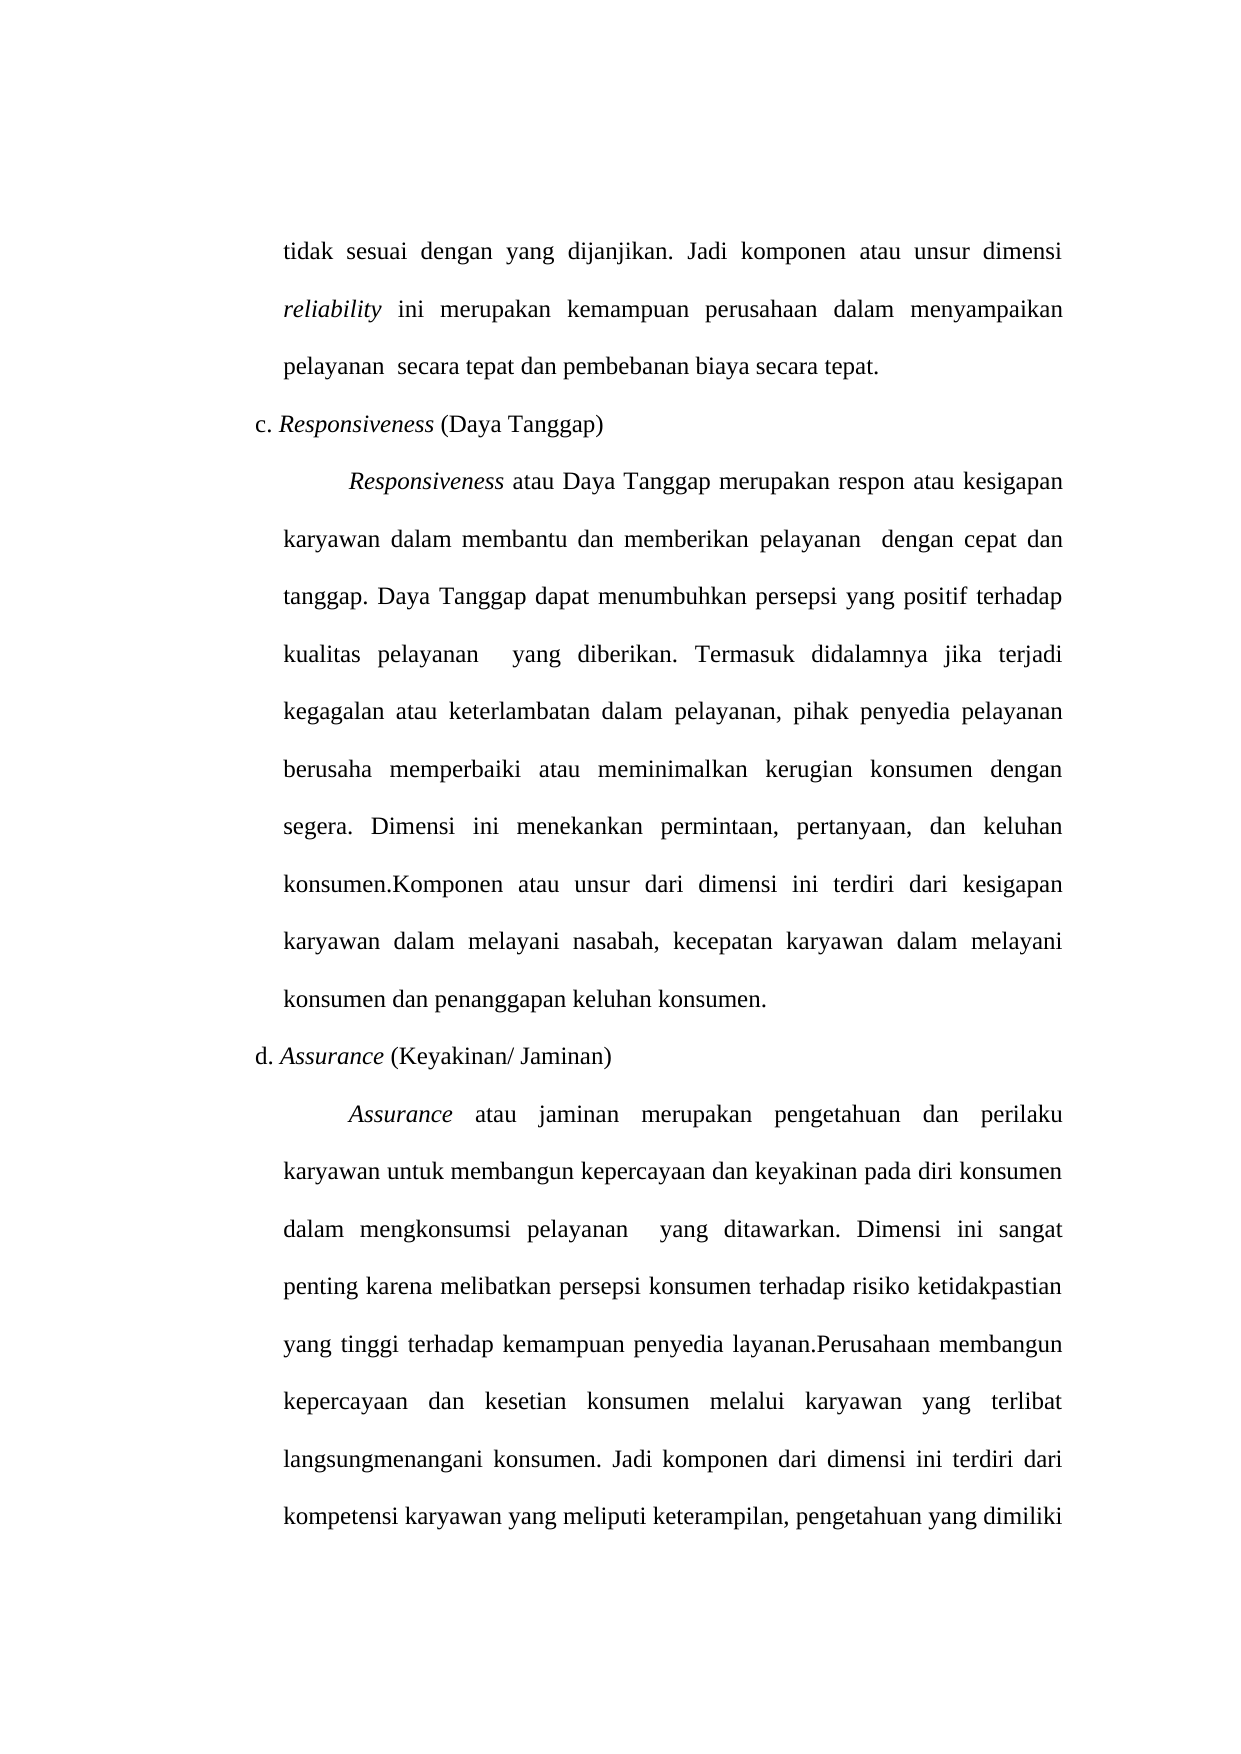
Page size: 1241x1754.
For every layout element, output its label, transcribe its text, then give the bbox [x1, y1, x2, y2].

text Responsiveness atau Daya Tanggap merupakan respon atau kesigapan karyawan dalam membantu dan memberikan pelayanan dengan cepat dan tanggap. Daya Tanggap dapat menumbuhkan persepsi yang positif terhadap kualitas pelayanan yang diberikan. Termasuk didalamnya jika terjadi kegagalan atau keterlambatan dalam pelayanan, pihak penyedia pelayanan berusaha memperbaiki atau meminimalkan kerugian konsumen dengan segera. Dimensi ini menekankan permintaan, pertanyaan, dan keluhan konsumen.Komponen atau unsur dari dimensi ini terdiri dari kesigapan karyawan dalam melayani nasabah, kecepatan karyawan dalam melayani konsumen dan penanggapan keluhan konsumen. [283, 466, 1063, 1012]
text c. Responsiveness (Daya Tanggap) [255, 409, 1063, 437]
text d. Assurance (Keyakinan/ Jaminan) [255, 1041, 1063, 1070]
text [283, 236, 1063, 380]
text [283, 1099, 1063, 1530]
